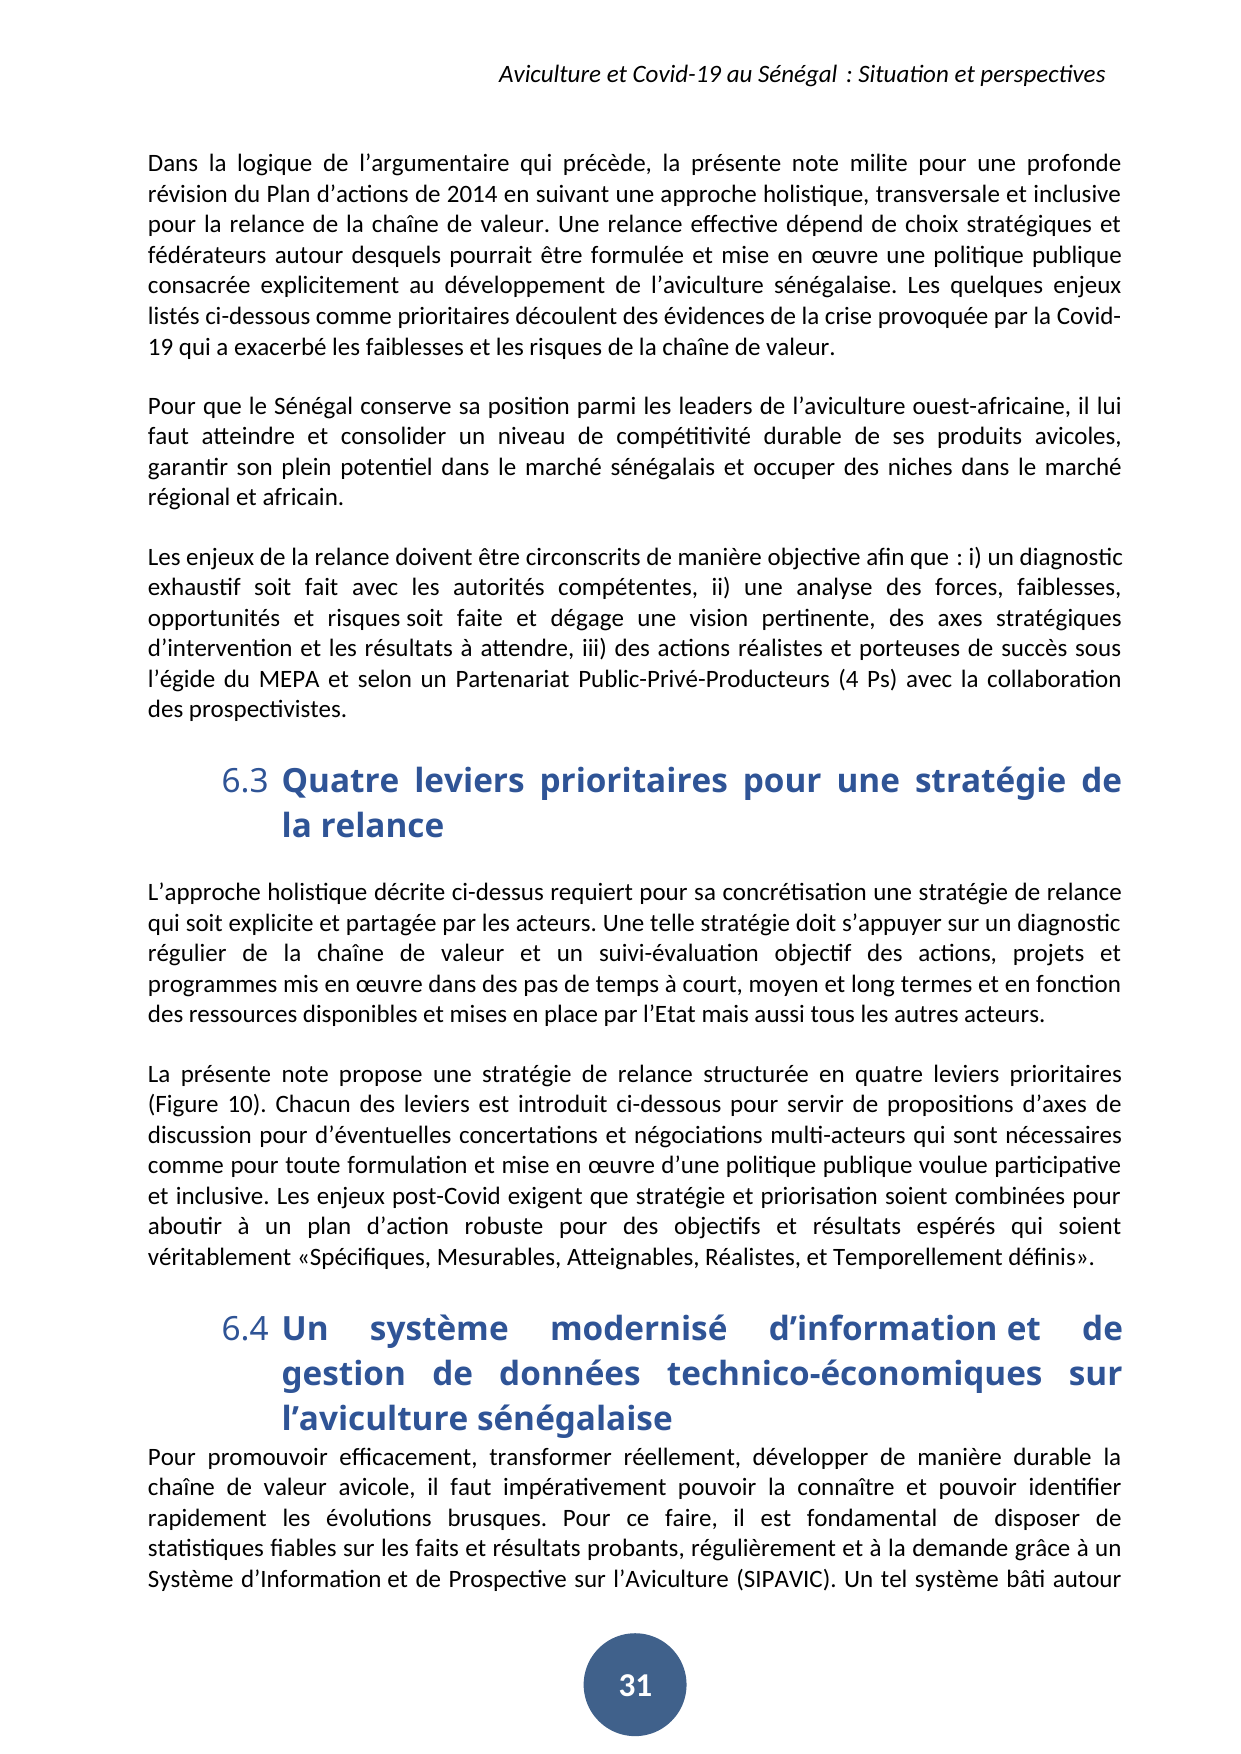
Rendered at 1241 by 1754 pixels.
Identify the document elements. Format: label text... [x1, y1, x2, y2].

text Dans la logique de l’argumentaire qui précède, la présente note milite pour une profonde révision du Plan d’actions de 2014 en suivant une approche holistique, transversale et inclusive pour la relance de la chaîne de valeur. Une relance effective dépend de choix stratégiques et fédérateurs autour desquels pourrait être formulée et mise en œuvre une politique publique consacrée explicitement au développement de l’aviculture sénégalaise. Les quelques enjeux listés ci-dessous comme prioritaires découlent des évidences de la crise provoquée par la Covid-19 qui a exacerbé les faiblesses et les risques de la chaîne de valeur. [148, 148, 1123, 361]
text La présente note propose une stratégie de relance structurée en quatre leviers prioritaires (Figure 10). Chacun des leviers est introduit ci-dessous pour servir de propositions d’axes de discussion pour d’éventuelles concertations et négociations multi-acteurs qui sont nécessaires comme pour toute formulation et mise en œuvre d’une politique publique voulue participative et inclusive. Les enjeux post-Covid exigent que stratégie et priorisation soient combinées pour aboutir à un plan d’action robuste pour des objectifs et résultats espérés qui soient véritablement «Spécifiques, Mesurables, Atteignables, Réalistes, et Temporellement définis». [148, 1058, 1123, 1271]
text Pour que le Sénégal conserve sa position parmi les leaders de l’aviculture ouest-africaine, il lui faut atteindre et consolider un niveau de compétitivité durable de ses produits avicoles, garantir son plein potentiel dans le marché sénégalais et occuper des niches dans le marché régional et africain. [148, 390, 1123, 512]
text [148, 1441, 1123, 1593]
text L’approche holistique décrite ci-dessus requiert pour sa concrétisation une stratégie de relance qui soit explicite et partagée par les acteurs. Une telle stratégie doit s’appuyer sur un diagnostic régulier de la chaîne de valeur et un suivi-évaluation objectif des actions, projets et programmes mis en œuvre dans des pas de temps à court, moyen et long termes et en fonction des ressources disponibles et mises en place par l’Etat mais aussi tous les autres acteurs. [148, 876, 1123, 1029]
subtitle Quatre leviers prioritaires pour une stratégie de la relance [221, 757, 1123, 848]
subtitle Un système modernisé d’information et de gestion de données technico-économiques sur l’aviculture sénégalaise [221, 1304, 1123, 1441]
text Les enjeux de la relance doivent être circonscrits de manière objective afin que : i) un diagnostic exhaustif soit fait avec les autorités compétentes, ii) une analyse des forces, faiblesses, opportunités et risques soit faite et dégage une vision pertinente, des axes stratégiques d’intervention et les résultats à attendre, iii) des actions réalistes et porteuses de succès sous l’égide du MEPA et selon un Partenariat Public-Privé-Producteurs (4 Ps) avec la collaboration des prospectivistes. [148, 541, 1123, 724]
